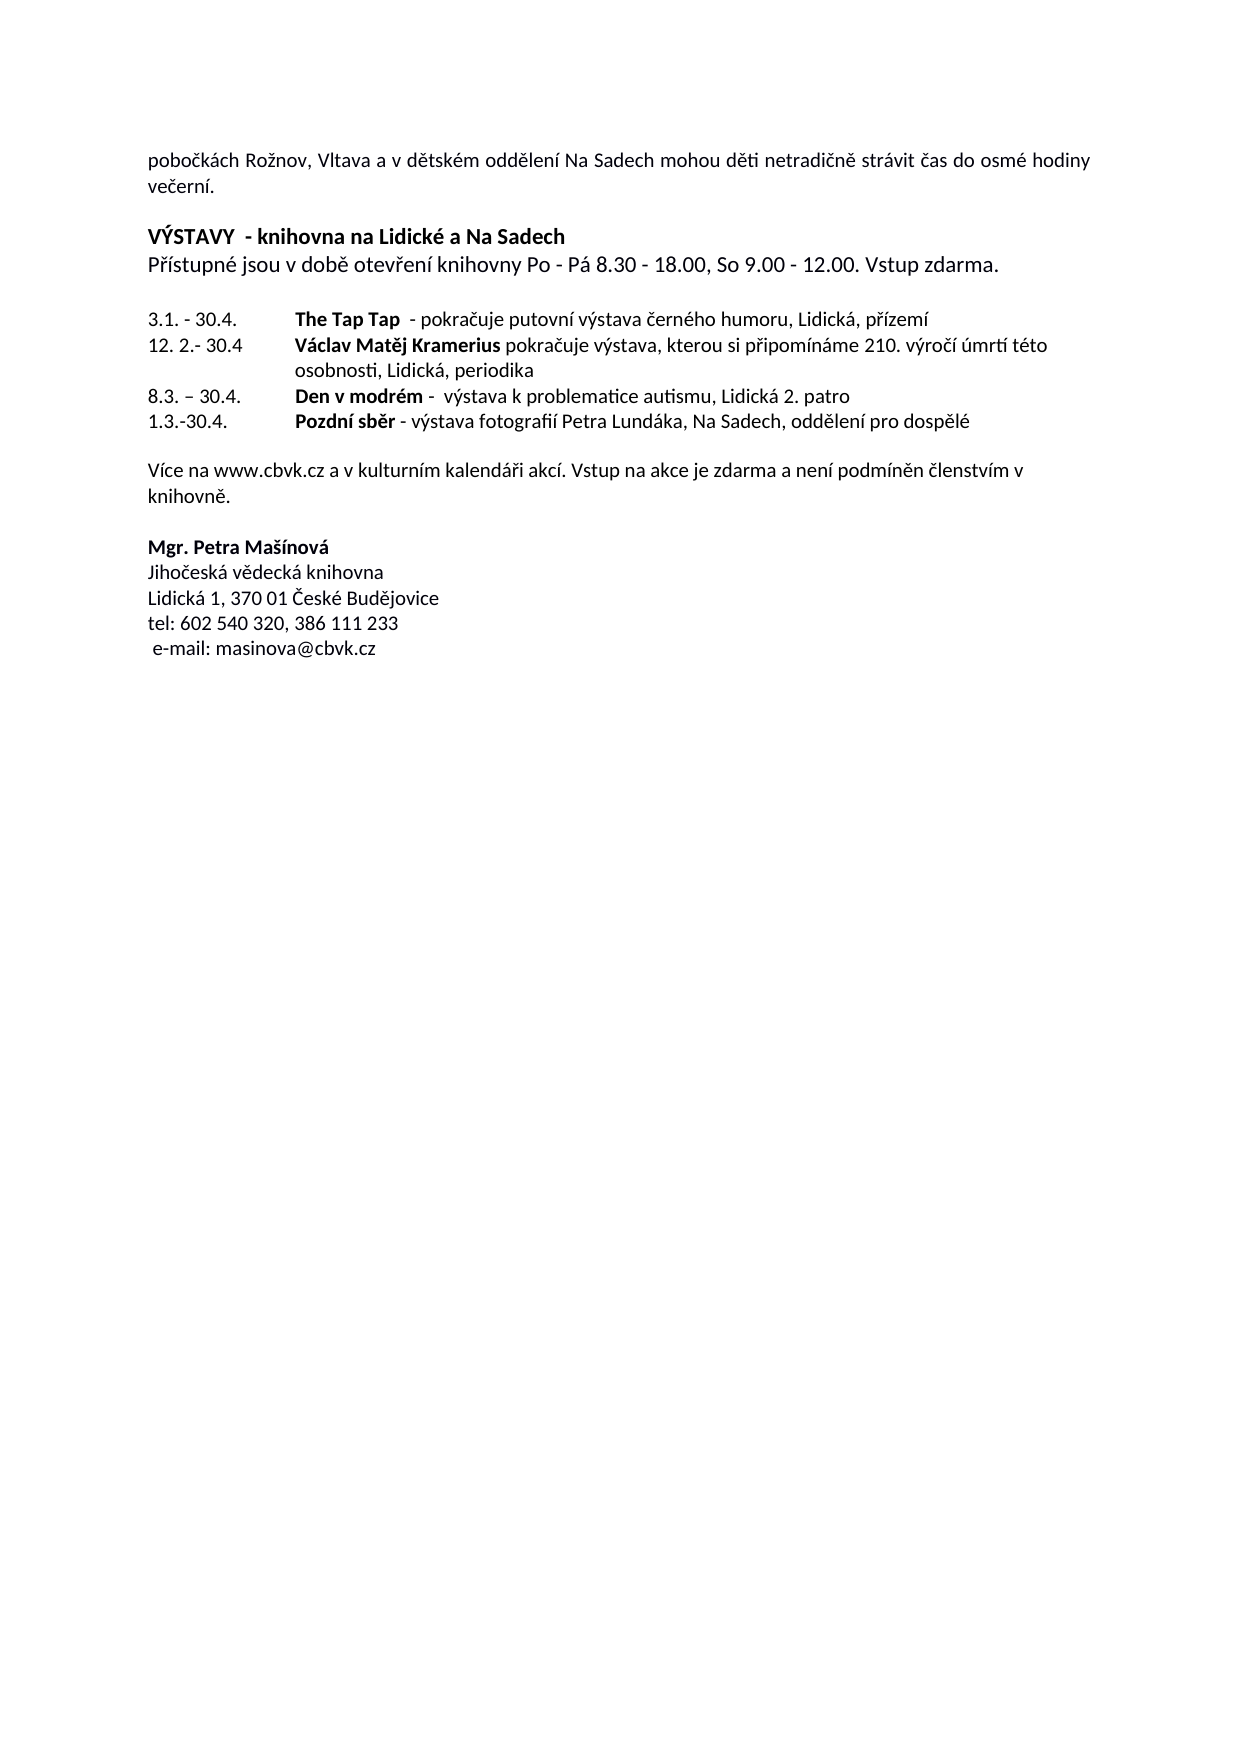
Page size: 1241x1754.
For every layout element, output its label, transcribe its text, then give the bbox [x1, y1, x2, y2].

text 3.1. - 30.4. The Tap Tap - pokračuje putovní výstava černého humoru, Lidická, přízemí [148, 307, 1093, 332]
text tel: 602 540 320, 386 111 233 [148, 610, 1093, 636]
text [148, 148, 1093, 198]
text 1.3.-30.4. Pozdní sběr - výstava fotografií Petra Lundáka, Na Sadech, oddělení pro dospělé [148, 408, 1093, 434]
text Přístupné jsou v době otevření knihovny Po - Pá 8.30 - 18.00, So 9.00 - 12.00. Vstup zdarma. [148, 251, 1093, 278]
text 8.3. – 30.4. Den v modrém - výstava k problematice autismu, Lidická 2. patro [148, 383, 1093, 408]
text Více na www.cbvk.cz a v kulturním kalendáři akcí. Vstup na akce je zdarma a není podmíněn členstvím v knihovně. [148, 458, 1093, 508]
text 12. 2.- 30.4 Václav Matěj Kramerius pokračuje výstava, kterou si připomínáme 210. výročí úmrtí této osobnosti, Lidická, periodika [148, 332, 1093, 383]
text Lidická 1, 370 01 České Budějovice [148, 585, 1093, 610]
text Mgr. Petra Mašínová [148, 534, 1093, 559]
text VÝSTAVY - knihovna na Lidické a Na Sadech [148, 222, 1093, 251]
text e-mail: masinova@cbvk.cz [148, 636, 1093, 661]
text Jihočeská vědecká knihovna [148, 559, 1093, 585]
